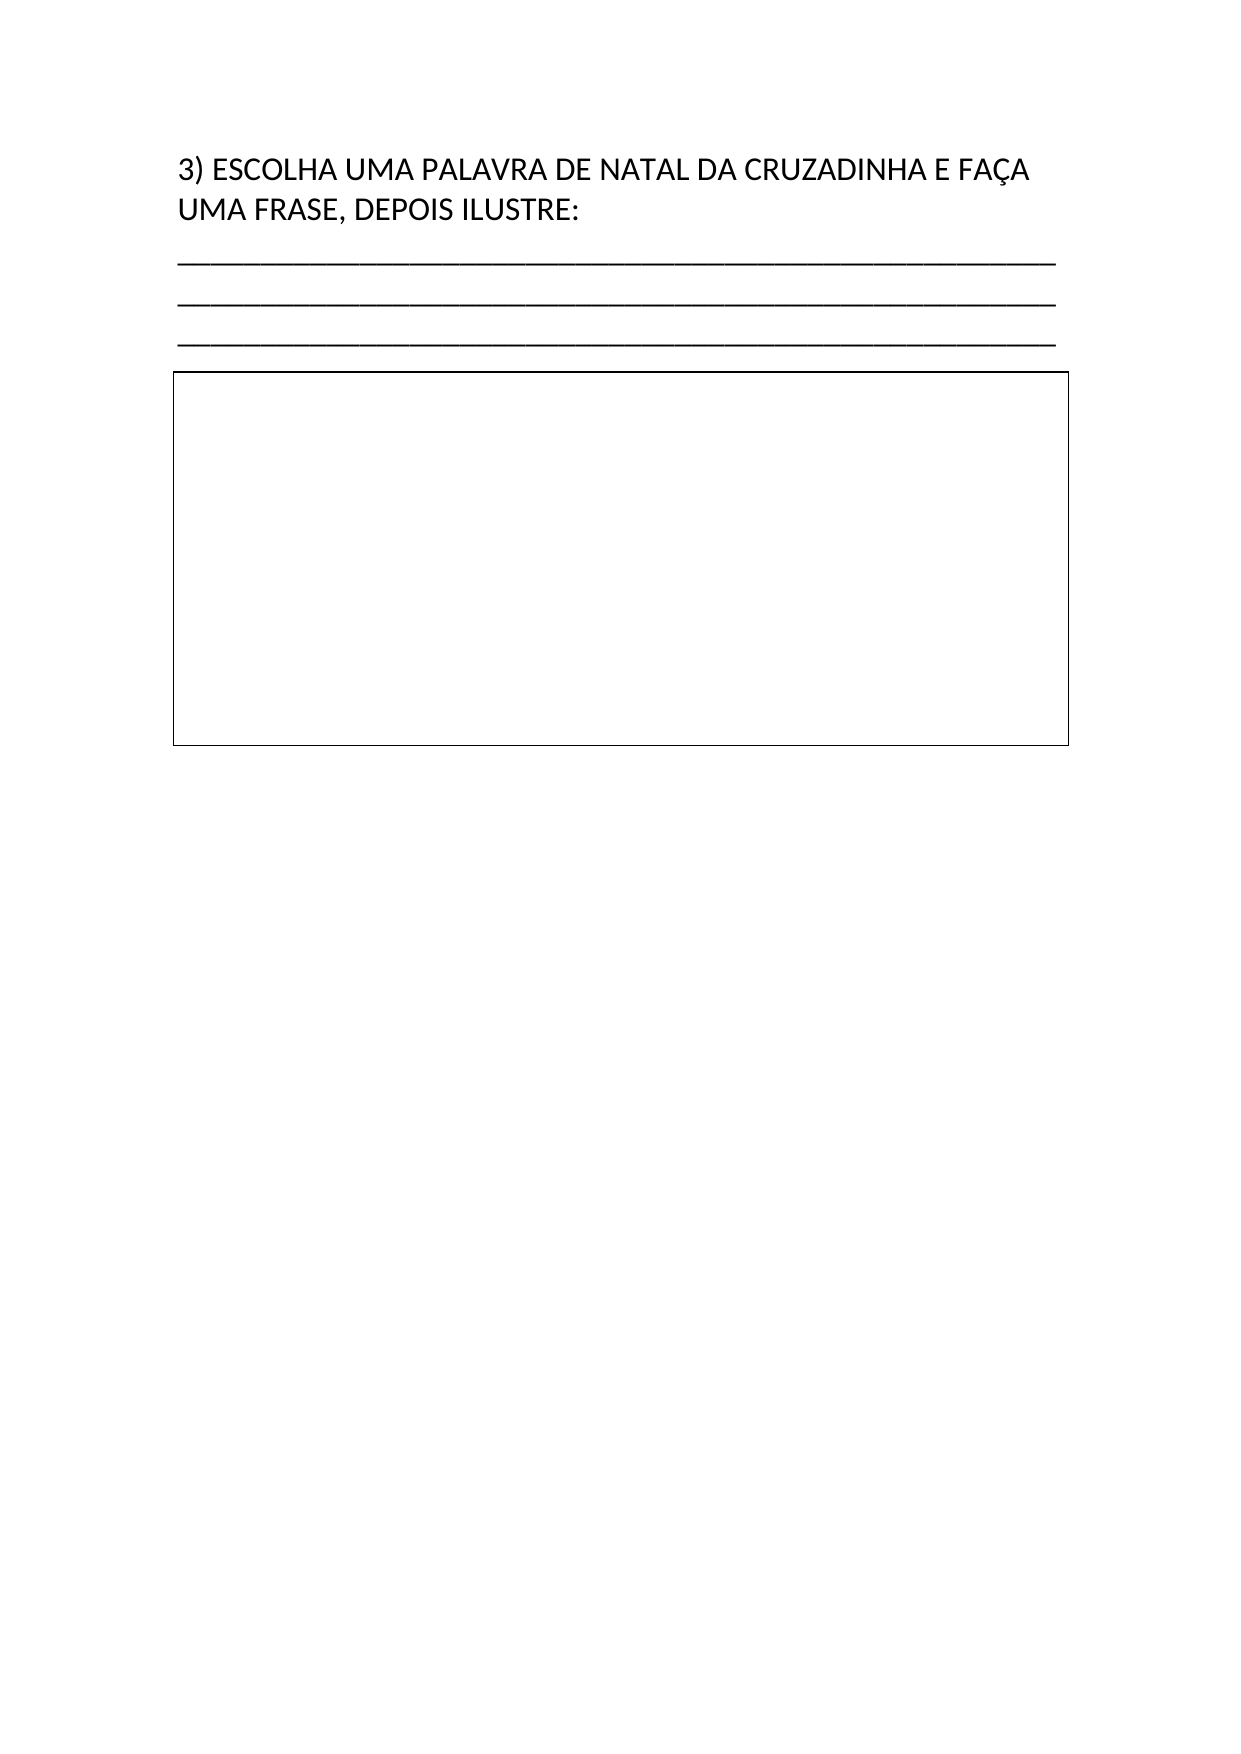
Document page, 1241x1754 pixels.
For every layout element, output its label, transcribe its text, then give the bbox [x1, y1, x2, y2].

text _______________________________________________________________________________________________________________________________________________________________ [177, 229, 1063, 351]
text 3) ESCOLHA UMA PALAVRA DE NATAL DA CRUZADINHA E FAÇA UMA FRASE, DEPOIS ILUSTRE: [177, 148, 1063, 229]
